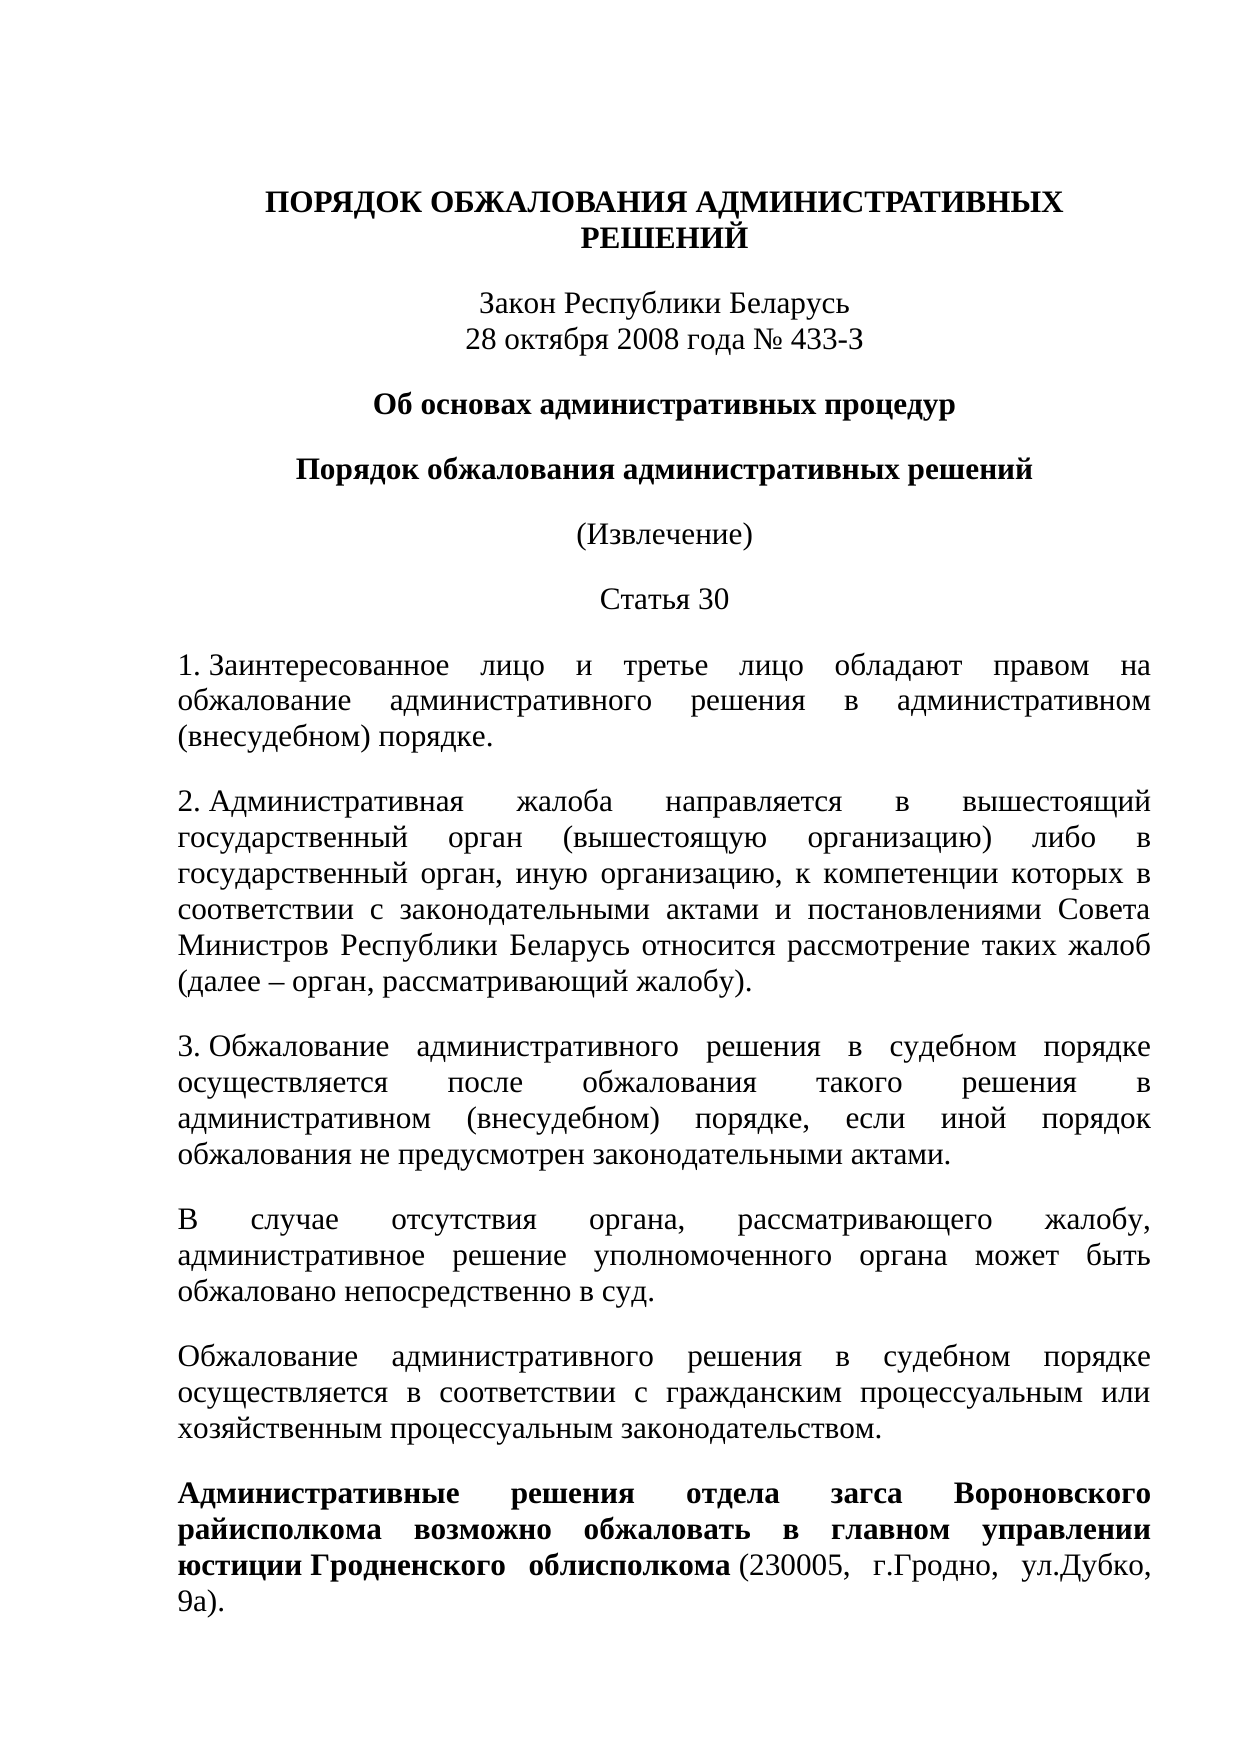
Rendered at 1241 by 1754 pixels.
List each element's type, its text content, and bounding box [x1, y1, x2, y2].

text Статья 30 [177, 581, 1152, 617]
text Закон Республики Беларусь 28 октября 2008 года № 433-З [177, 284, 1152, 356]
text Порядок обжалования административных решений [177, 450, 1152, 486]
text В случае отсутствия органа, рассматривающего жалобу, административное решение уполномоченного органа может быть обжаловано непосредственно в суд. [177, 1200, 1152, 1308]
text 3. Обжалование административного решения в судебном порядке осуществляется после обжалования такого решения в административном (внесудебном) порядке, если иной порядок обжалования не предусмотрен законодательными актами. [177, 1027, 1152, 1171]
text 2. Административная жалоба направляется в вышестоящий государственный орган (вышестоящую организацию) либо в государственный орган, иную организацию, к компетенции которых в соответствии с законодательными актами и постановлениями Совета Министров Республики Беларусь относится рассмотрение таких жалоб (далее – орган, рассматривающий жалобу). [177, 783, 1152, 998]
text Административные решения отдела загса Вороновского райисполкома возможно обжаловать в главном управлении юстиции Гродненского облисполкома (230005, г.Гродно, ул.Дубко, 9а). [177, 1474, 1152, 1618]
text 1. Заинтересованное лицо и третье лицо обладают правом на обжалование административного решения в административном (внесудебном) порядке. [177, 646, 1152, 753]
text (Извлечение) [177, 516, 1152, 551]
text Обжалование административного решения в судебном порядке осуществляется в соответствии с гражданским процессуальным или хозяйственным процессуальным законодательством. [177, 1337, 1152, 1445]
text ПОРЯДОК ОБЖАЛОВАНИЯ АДМИНИСТРАТИВНЫХ РЕШЕНИЙ [177, 183, 1152, 255]
text Об основах административных процедур [177, 385, 1152, 421]
